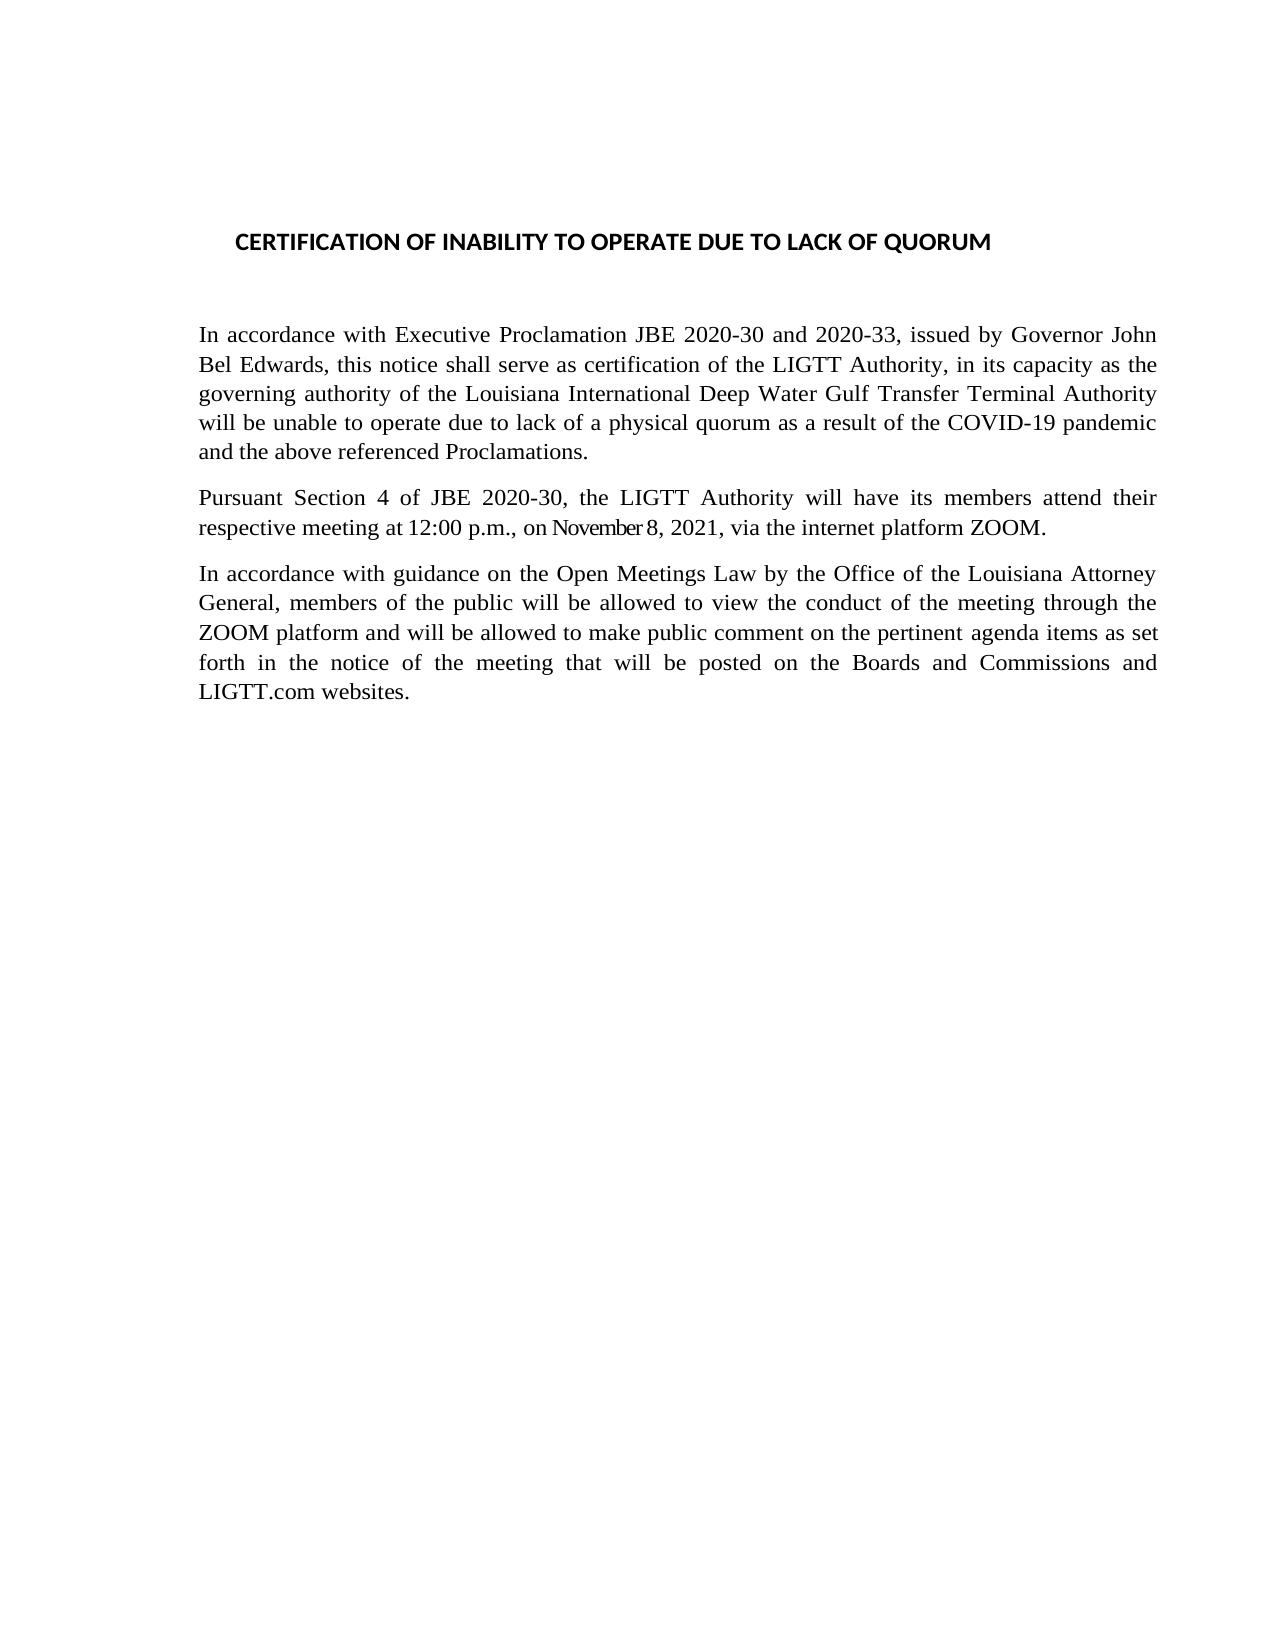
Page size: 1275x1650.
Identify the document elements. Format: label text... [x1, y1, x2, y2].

text In accordance with Executive Proclamation JBE 2020-30 and 2020-33, issued by Governor John Bel Edwards, this notice shall serve as certification of the LIGTT Authority, in its capacity as the governing authority of the Louisiana International Deep Water Gulf Transfer Terminal Authority will be unable to operate due to lack of a physical quorum as a result of the COVID-19 pandemic and the above referenced Proclamations. [198, 322, 1159, 464]
text CERTIFICATION OF INABILITY TO OPERATE DUE TO LACK OF QUORUM [235, 226, 1170, 256]
text Pursuant Section 4 of JBE 2020-30, the LIGTT Authority will have its members attend their respective meeting at 12:00 p.m., on November 8, 2021, via the internet platform ZOOM. [198, 484, 1158, 540]
text In accordance with guidance on the Open Meetings Law by the Office of the Louisiana Attorney General, members of the public will be allowed to view the conduct of the meeting through the ZOOM platform and will be allowed to make public comment on the pertinent agenda items as set forth in the notice of the meeting that will be posted on the Boards and Commissions and LIGTT.com websites. [198, 560, 1158, 705]
